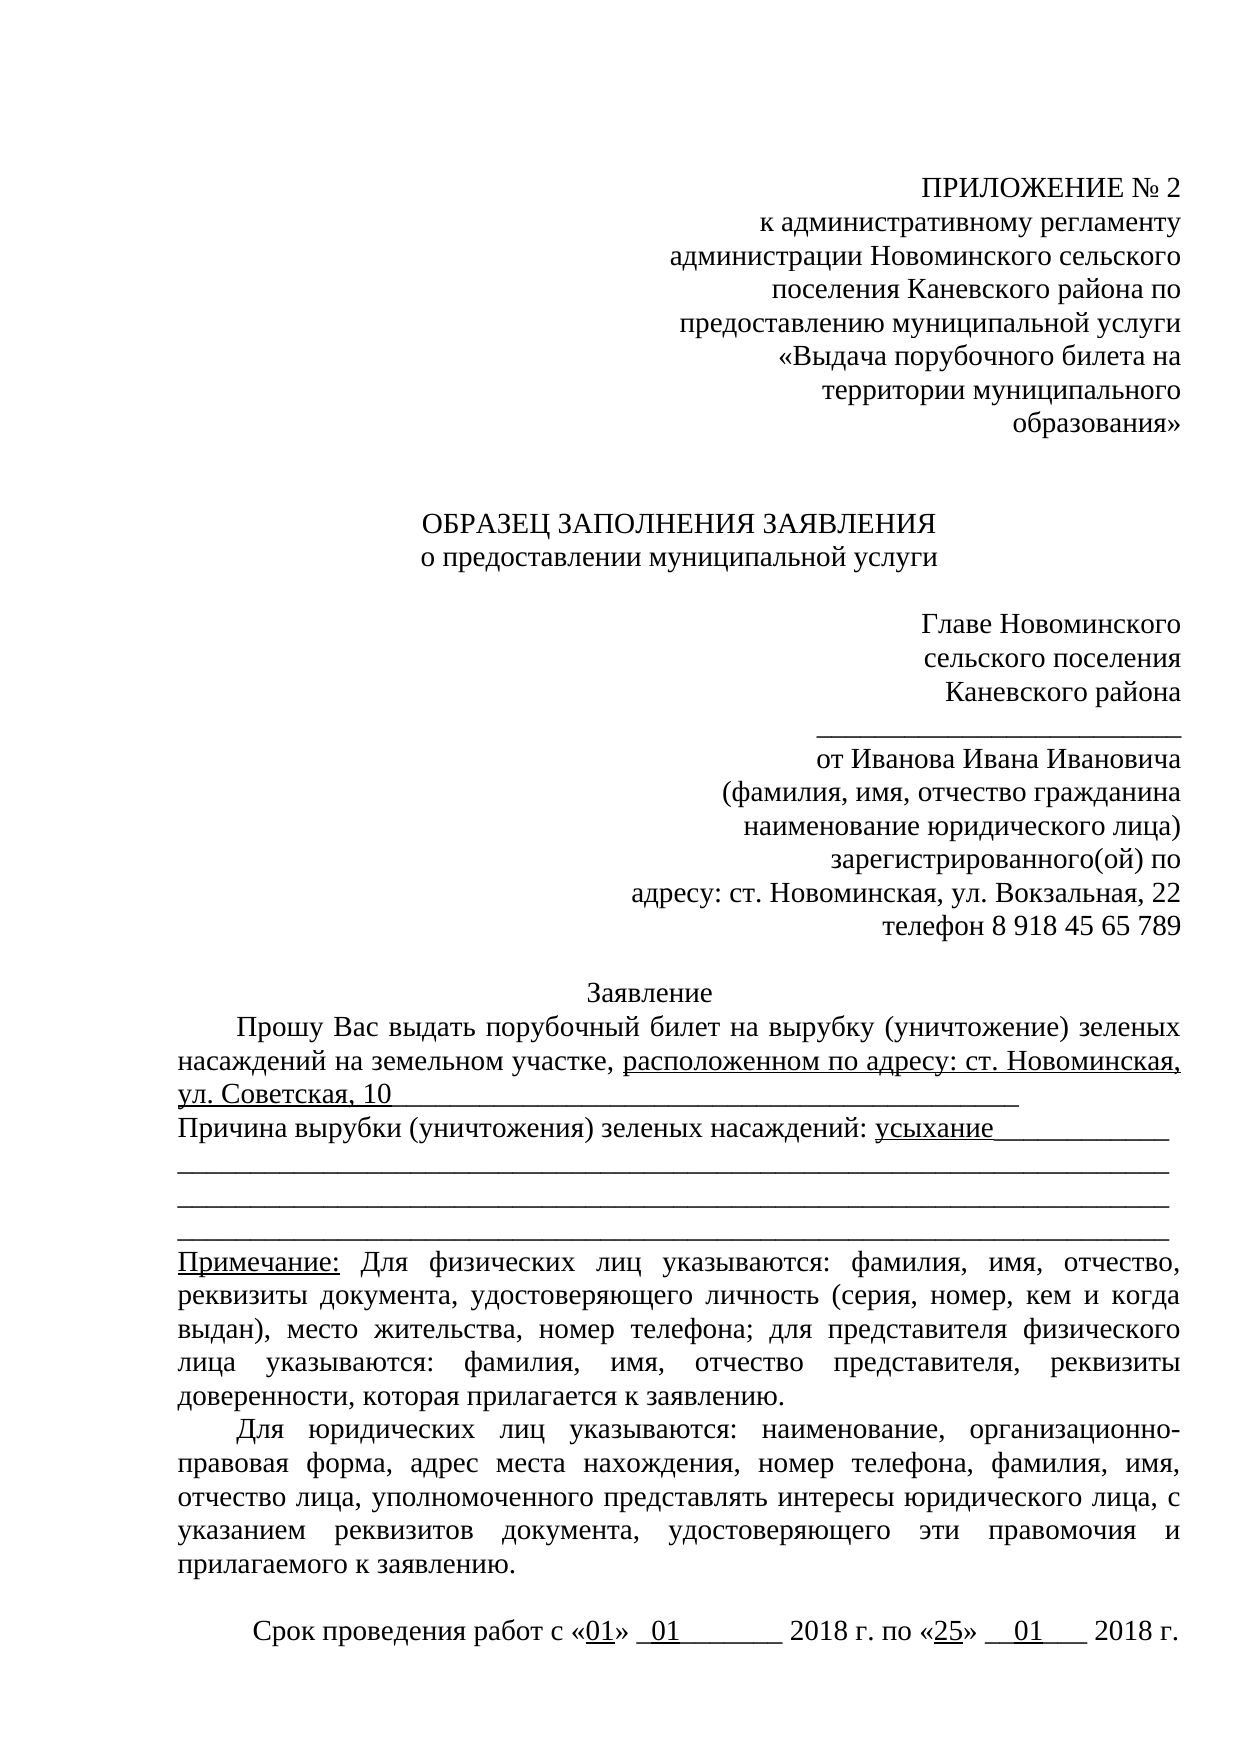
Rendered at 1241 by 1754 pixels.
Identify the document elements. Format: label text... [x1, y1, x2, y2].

text ____________________________________________________________________ [177, 1143, 1181, 1177]
text адресу: ст. Новоминская, ул. Вокзальная, 22 [177, 875, 1181, 908]
text _________________________ [177, 707, 1181, 741]
text Главе Новоминского [177, 607, 1181, 640]
text ОБРАЗЕЦ ЗАПОЛНЕНИЯ ЗАЯВЛЕНИЯ [177, 506, 1181, 539]
text Прошу Вас выдать порубочный билет на вырубку (уничтожение) зеленых насаждений на земельном участке, расположенном по адресу: ст. Новоминская, ул. Советская, 10___________________________________________ [177, 1009, 1181, 1110]
text (фамилия, имя, отчество гражданина [177, 774, 1181, 808]
text зарегистрированного(ой) по [177, 841, 1181, 875]
text Причина вырубки (уничтожения) зеленых насаждений: усыхание____________ [177, 1110, 1181, 1143]
text ПРИЛОЖЕНИЕ № 2 [709, 171, 1181, 204]
text ____________________________________________________________________ [177, 1210, 1181, 1244]
text Для юридических лиц указываются: наименование, организационно-правовая форма, адрес места нахождения, номер телефона, фамилия, имя, отчество лица, уполномоченного представлять интересы юридического лица, с указанием реквизитов документа, удостоверяющего эти правомочия и прилагаемого к заявлению. [177, 1412, 1181, 1579]
text о предоставлении муниципальной услуги [177, 539, 1181, 573]
text ____________________________________________________________________ [177, 1177, 1181, 1210]
text Заявление [118, 976, 1181, 1009]
text от Иванова Ивана Ивановича [177, 741, 1181, 774]
text Срок проведения работ с «01» _01_______ 2018 г. по «25» __01___ 2018 г. [252, 1613, 1181, 1646]
text сельского поселения [177, 640, 1181, 674]
text Примечание: Для физических лиц указываются: фамилия, имя, отчество, реквизиты документа, удостоверяющего личность (серия, номер, кем и когда выдан), место жительства, номер телефона; для представителя физического лица указываются: фамилия, имя, отчество представителя, реквизиты доверенности, которая прилагается к заявлению. [177, 1244, 1181, 1412]
text телефон 8 918 45 65 789 [177, 908, 1181, 942]
text наименование юридического лица) [177, 808, 1181, 841]
text Каневского района [177, 674, 1181, 707]
text к административному регламенту администрации Новоминского сельского поселения Каневского района по предоставлению муниципальной услуги «Выдача порубочного билета на территории муниципального образования» [650, 204, 1181, 439]
